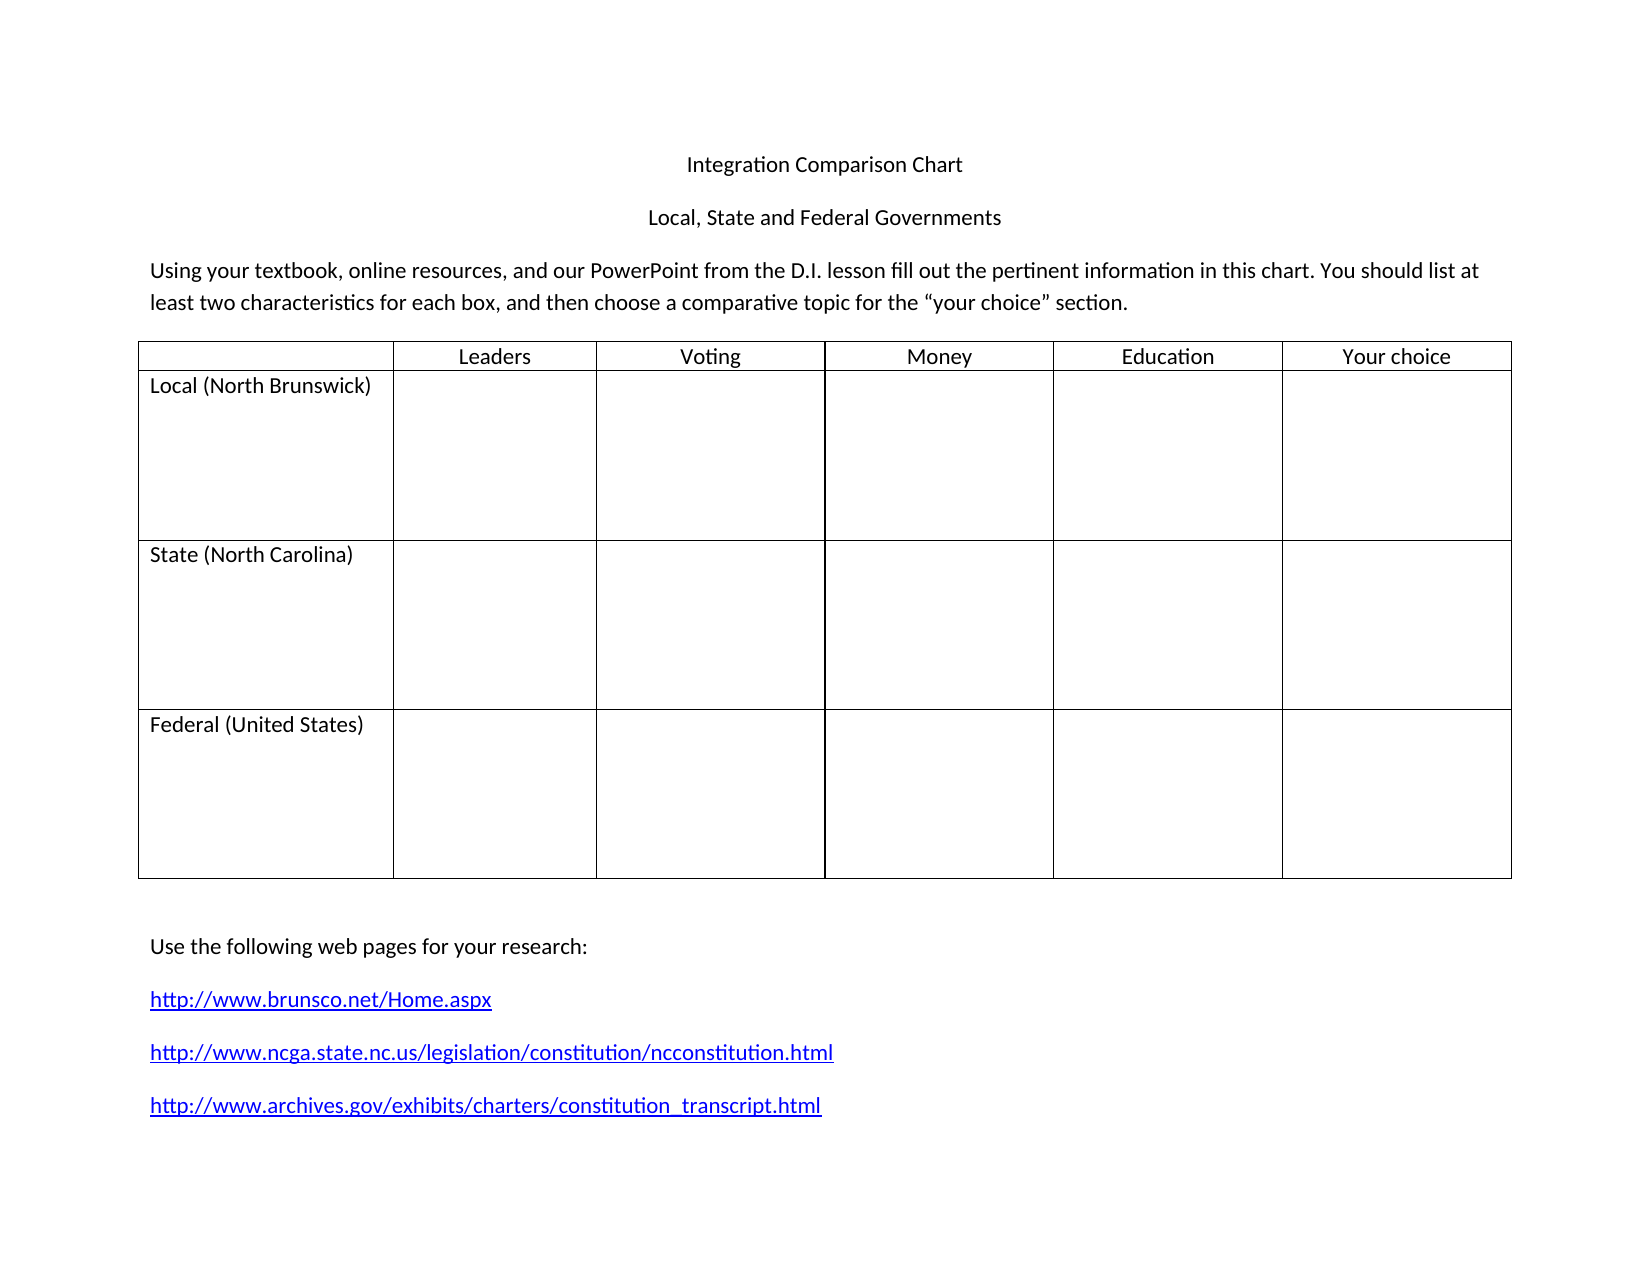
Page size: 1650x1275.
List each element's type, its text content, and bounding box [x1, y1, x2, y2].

table_cell [1054, 371, 1282, 539]
text http://www.brunsco.net/Home.aspx [150, 985, 1500, 1013]
table_cell [394, 710, 596, 878]
table_cell [597, 541, 824, 709]
text http://www.archives.gov/exhibits/charters/constitution_transcript.html [150, 1091, 1500, 1119]
table_cell Federal (United States) [139, 710, 393, 878]
table_header [139, 342, 393, 370]
table_cell [1283, 371, 1511, 539]
table_cell [826, 541, 1053, 709]
table_cell Local (North Brunswick) [139, 371, 393, 539]
table_cell [597, 710, 824, 878]
text Local, State and Federal Governments [150, 203, 1500, 231]
text Using your textbook, online resources, and our PowerPoint from the D.I. lesson fill out the pertinent information in this chart. You should list at least two characteristics for each box, and then choose a comparative topic for the “your choice” section. [150, 256, 1500, 316]
table_cell [826, 710, 1053, 878]
text Integration Comparison Chart [150, 150, 1500, 178]
table_header Leaders [394, 342, 596, 370]
table_header Voting [597, 342, 824, 370]
table_header Money [826, 342, 1053, 370]
table_cell [1054, 541, 1282, 709]
table_cell [394, 541, 596, 709]
table_header Your choice [1283, 342, 1511, 370]
table_cell [1283, 710, 1511, 878]
table_cell [826, 371, 1053, 539]
table_cell [394, 371, 596, 539]
table_cell [597, 371, 824, 539]
text Use the following web pages for your research: [150, 932, 1500, 960]
table_cell [1054, 710, 1282, 878]
table_cell [1283, 541, 1511, 709]
table_header Education [1054, 342, 1282, 370]
text http://www.ncga.state.nc.us/legislation/constitution/ncconstitution.html [150, 1038, 1500, 1066]
table_cell State (North Carolina) [139, 541, 393, 709]
